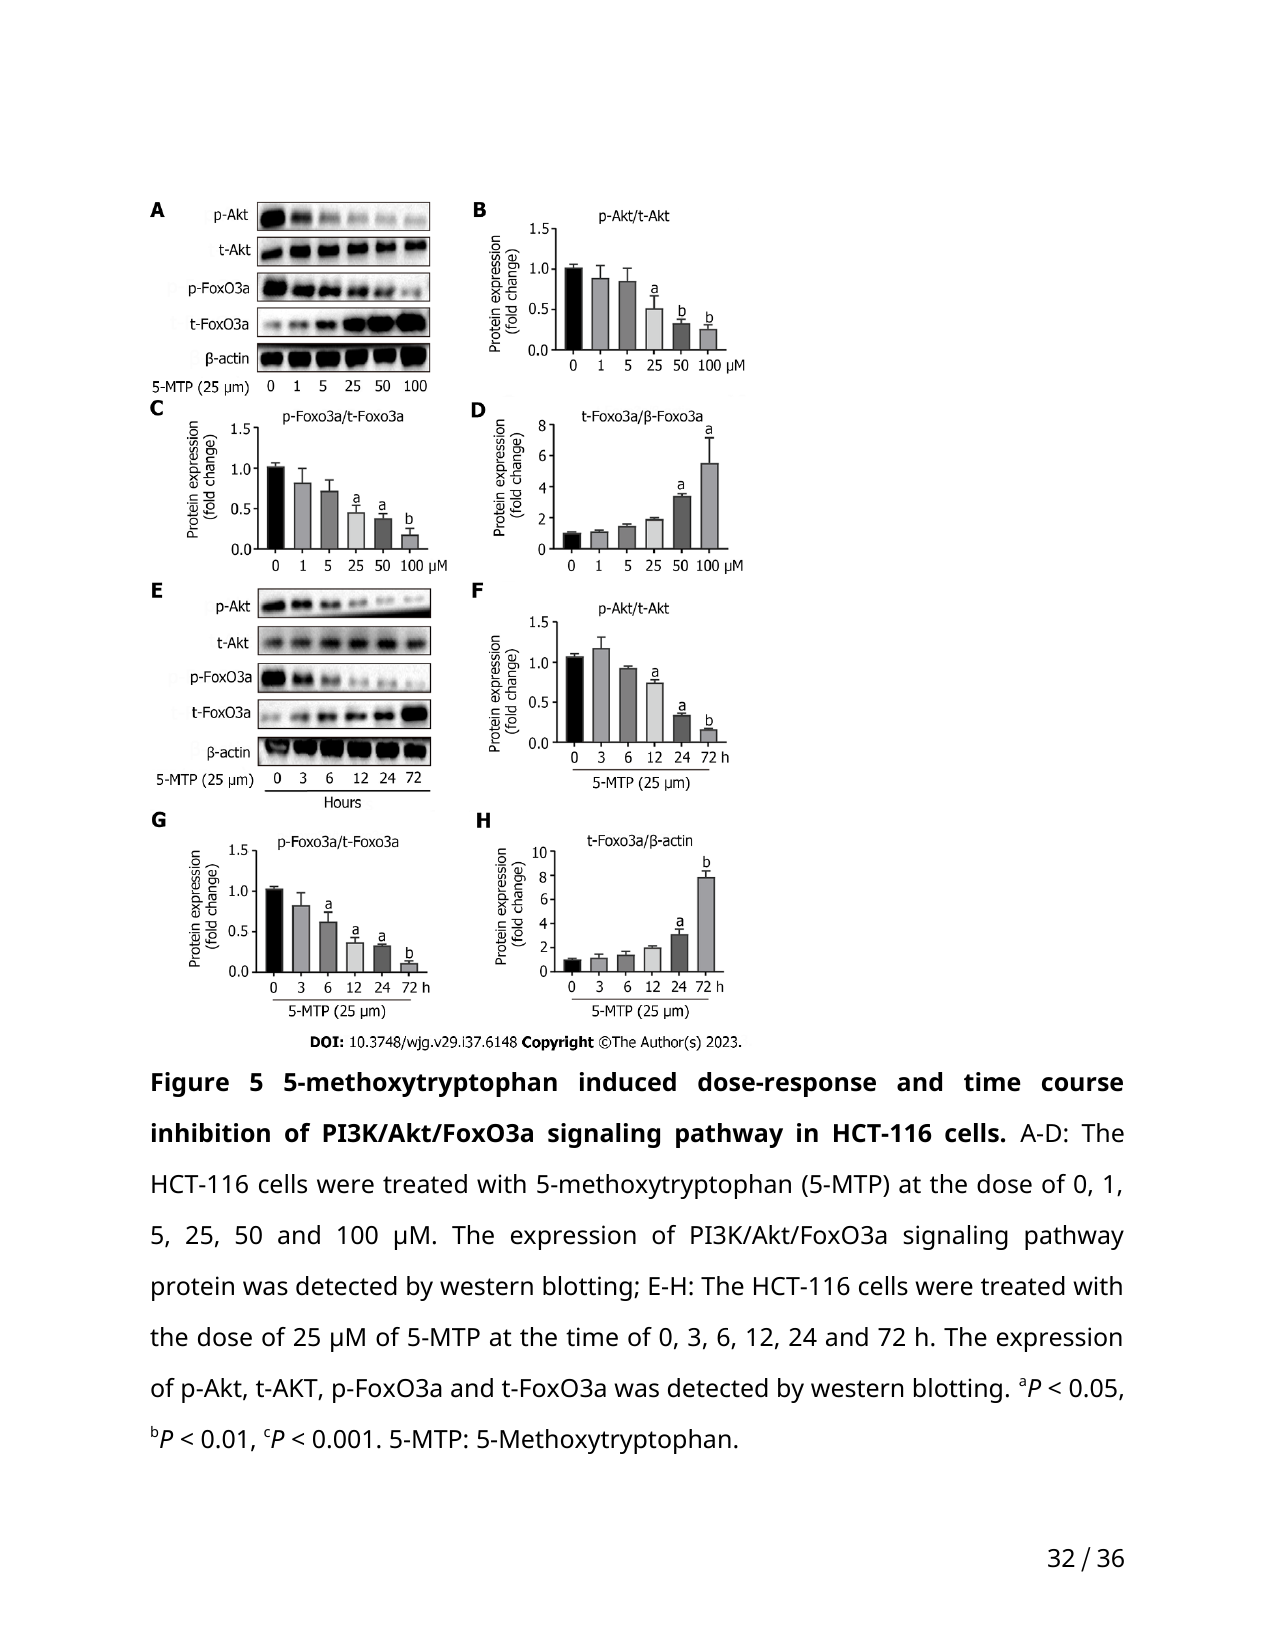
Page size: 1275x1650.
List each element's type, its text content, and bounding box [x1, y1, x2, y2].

picture [150, 201, 754, 1051]
text Figure 5 5-methoxytryptophan induced dose-response and time course inhibition of PI3K/Akt/FoxO3a signaling pathway in HCT-116 cells. A-D: The HCT-116 cells were treated with 5-methoxytryptophan (5-MTP) at the dose of 0, 1, 5, 25, 50 and 100 μM. The expression of PI3K/Akt/FoxO3a signaling pathway protein was detected by western blotting; E-H: The HCT-116 cells were treated with the dose of 25 μM of 5-MTP at the time of 0, 3, 6, 12, 24 and 72 h. The expression of p-Akt, t-AKT, p-FoxO3a and t-FoxO3a was detected by western blotting. aP < 0.05, bP < 0.01, cP < 0.001. 5-MTP: 5-Methoxytryptophan. [150, 1065, 1125, 1456]
